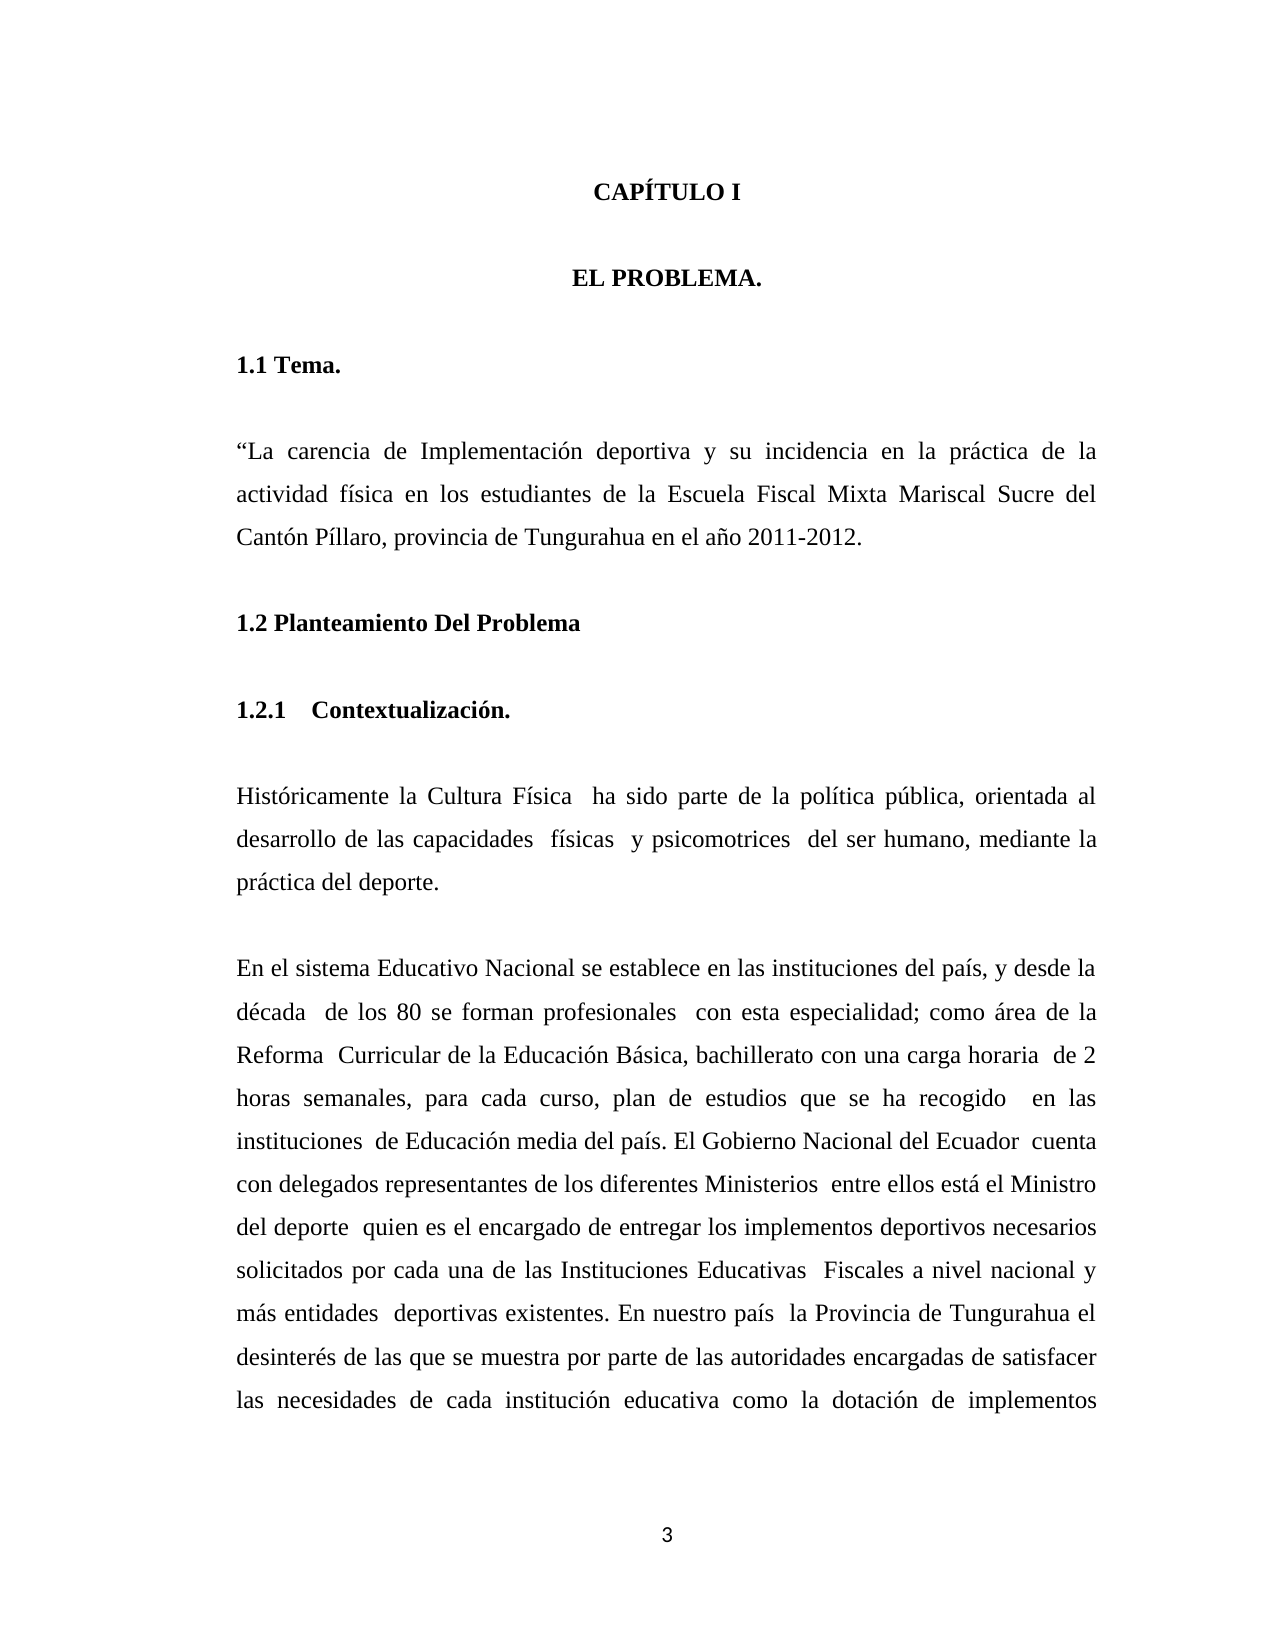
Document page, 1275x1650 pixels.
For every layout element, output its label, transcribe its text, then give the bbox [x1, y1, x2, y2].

text Históricamente la Cultura Física ha sido parte de la política pública, orientada al desarrollo de las capacidades físicas y psicomotrices del ser humano, mediante la práctica del deporte. [236, 781, 1098, 896]
subtitle CAPÍTULO I [236, 177, 1098, 206]
list Planteamiento Del Problema [236, 608, 1098, 637]
subtitle EL PROBLEMA. [236, 263, 1098, 292]
list Tema. [236, 350, 1098, 378]
list Contextualización. [236, 695, 1098, 723]
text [236, 953, 1098, 1413]
text “La carencia de Implementación deportiva y su incidencia en la práctica de la actividad física en los estudiantes de la Escuela Fiscal Mixta Mariscal Sucre del Cantón Píllaro, provincia de Tungurahua en el año 2011-2012. [236, 436, 1098, 551]
